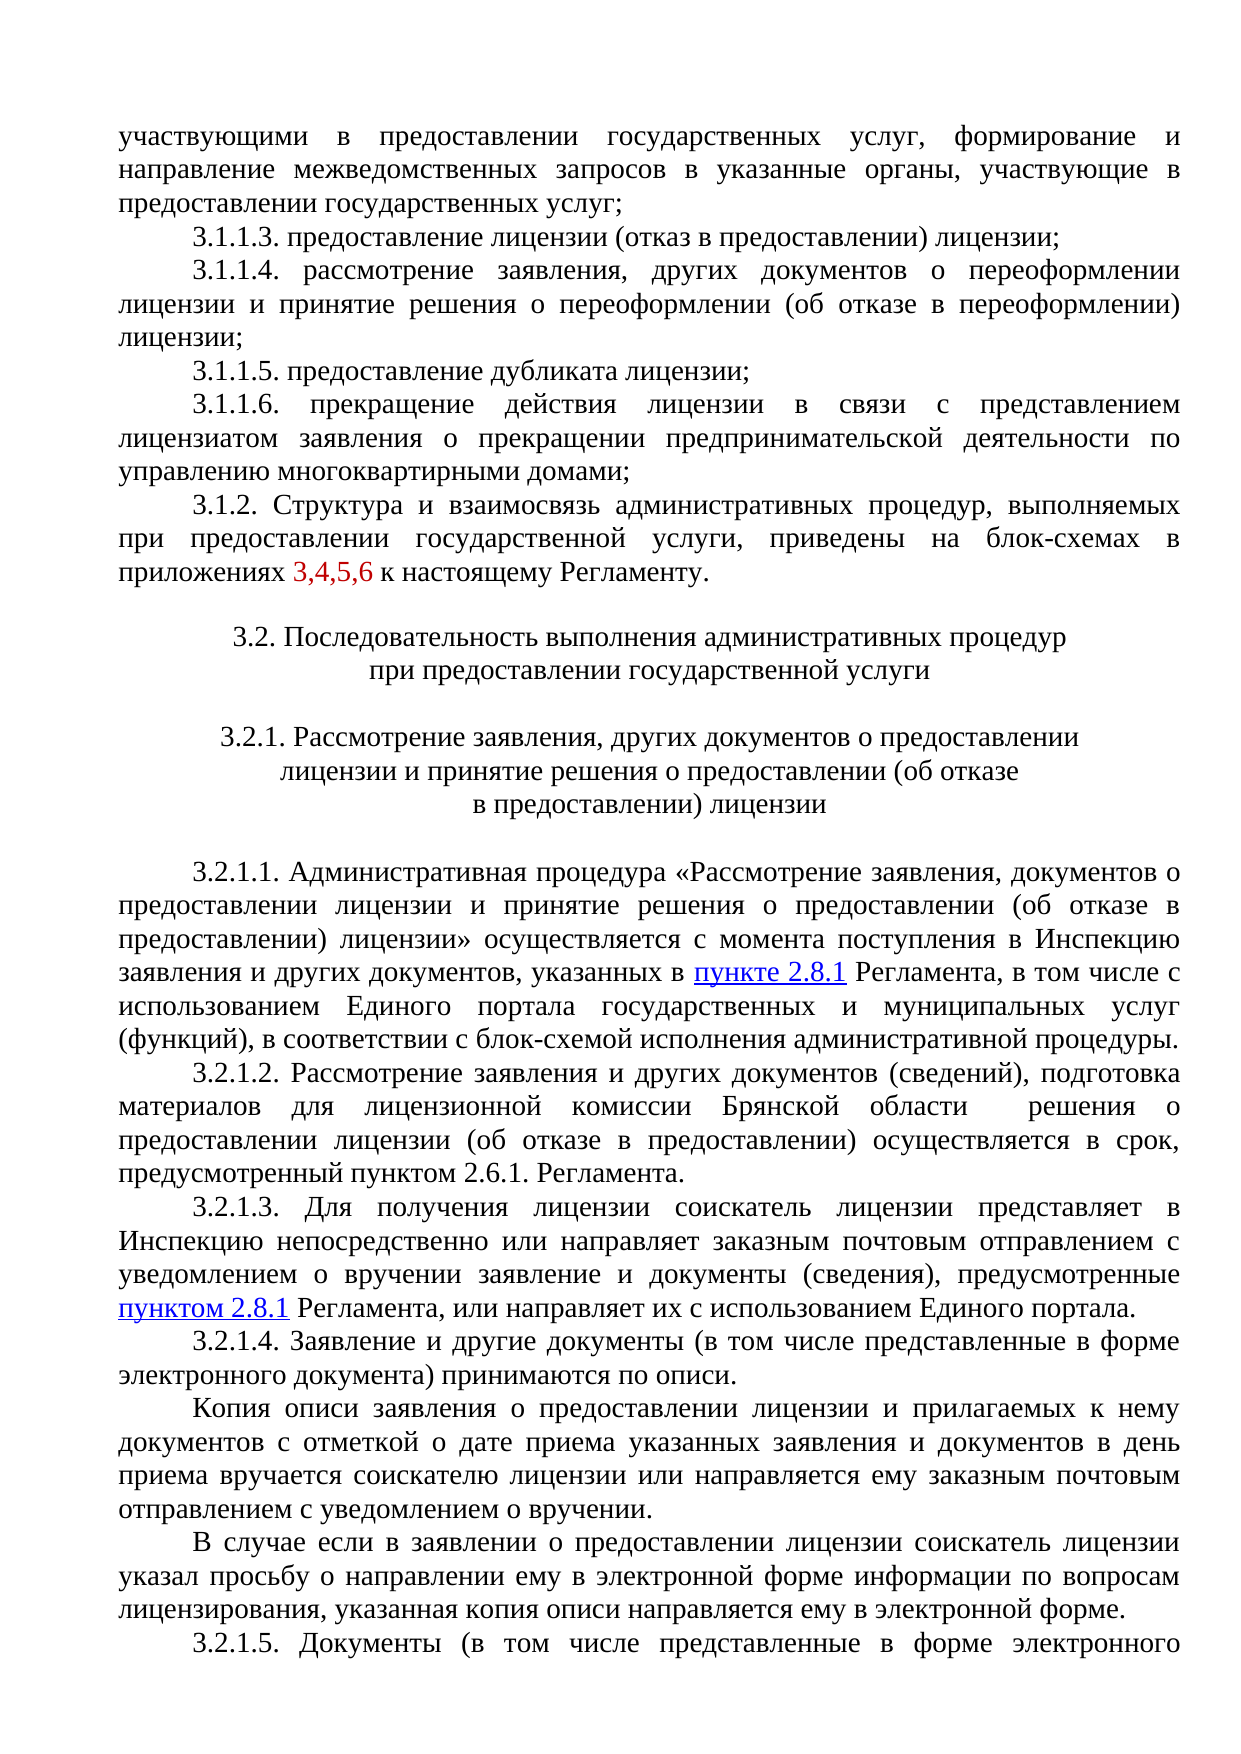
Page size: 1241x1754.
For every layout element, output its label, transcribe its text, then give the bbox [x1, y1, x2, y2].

text 3.2.1.4. Заявление и другие документы (в том числе представленные в форме электронного документа) принимаются по описи. [118, 1323, 1181, 1390]
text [118, 118, 1181, 219]
text 3.2.1.1. Административная процедура «Рассмотрение заявления, документов о предоставлении лицензии и принятие решения о предоставлении (об отказе в предоставлении) лицензии» осуществляется с момента поступления в Инспекцию заявления и других документов, указанных в пункте 2.8.1 Регламента, в том числе с использованием Единого портала государственных и муниципальных услуг (функций), в соответствии с блок-схемой исполнения административной процедуры. [118, 854, 1181, 1055]
text 3.1.1.4. рассмотрение заявления, других документов о переоформлении лицензии и принятие решения о переоформлении (об отказе в переоформлении) лицензии; [118, 252, 1181, 353]
text 3.2.1. Рассмотрение заявления, других документов о предоставлении [118, 719, 1181, 753]
text лицензии и принятие решения о предоставлении (об отказе [118, 753, 1181, 787]
text в предоставлении) лицензии [118, 787, 1181, 820]
text В случае если в заявлении о предоставлении лицензии соискатель лицензии указал просьбу о направлении ему в электронной форме информации по вопросам лицензирования, указанная копия описи направляется ему в электронной форме. [118, 1524, 1181, 1625]
text Копия описи заявления о предоставлении лицензии и прилагаемых к нему документов с отметкой о дате приема указанных заявления и документов в день приема вручается соискателю лицензии или направляется ему заказным почтовым отправлением с уведомлением о вручении. [118, 1390, 1181, 1524]
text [118, 1625, 1181, 1659]
text 3.2.1.2. Рассмотрение заявления и других документов (сведений), подготовка материалов для лицензионной комиссии Брянской области решения о предоставлении лицензии (об отказе в предоставлении) осуществляется в срок, предусмотренный пунктом 2.6.1. Регламента. [118, 1055, 1181, 1189]
text 3.1.2. Структура и взаимосвязь административных процедур, выполняемых при предоставлении государственной услуги, приведены на блок-схемах в приложениях 3,4,5,6 к настоящему Регламенту. [118, 487, 1181, 588]
text при предоставлении государственной услуги [118, 652, 1181, 686]
text 3.1.1.6. прекращение действия лицензии в связи с представлением лицензиатом заявления о прекращении предпринимательской деятельности по управлению многоквартирными домами; [118, 386, 1181, 487]
text 3.2. Последовательность выполнения административных процедур [118, 619, 1181, 652]
text 3.1.1.3. предоставление лицензии (отказ в предоставлении) лицензии; [118, 219, 1181, 252]
text 3.1.1.5. предоставление дубликата лицензии; [118, 353, 1181, 386]
text 3.2.1.3. Для получения лицензии соискатель лицензии представляет в Инспекцию непосредственно или направляет заказным почтовым отправлением с уведомлением о вручении заявление и документы (сведения), предусмотренные пунктом 2.8.1 Регламента, или направляет их с использованием Единого портала. [118, 1189, 1181, 1323]
